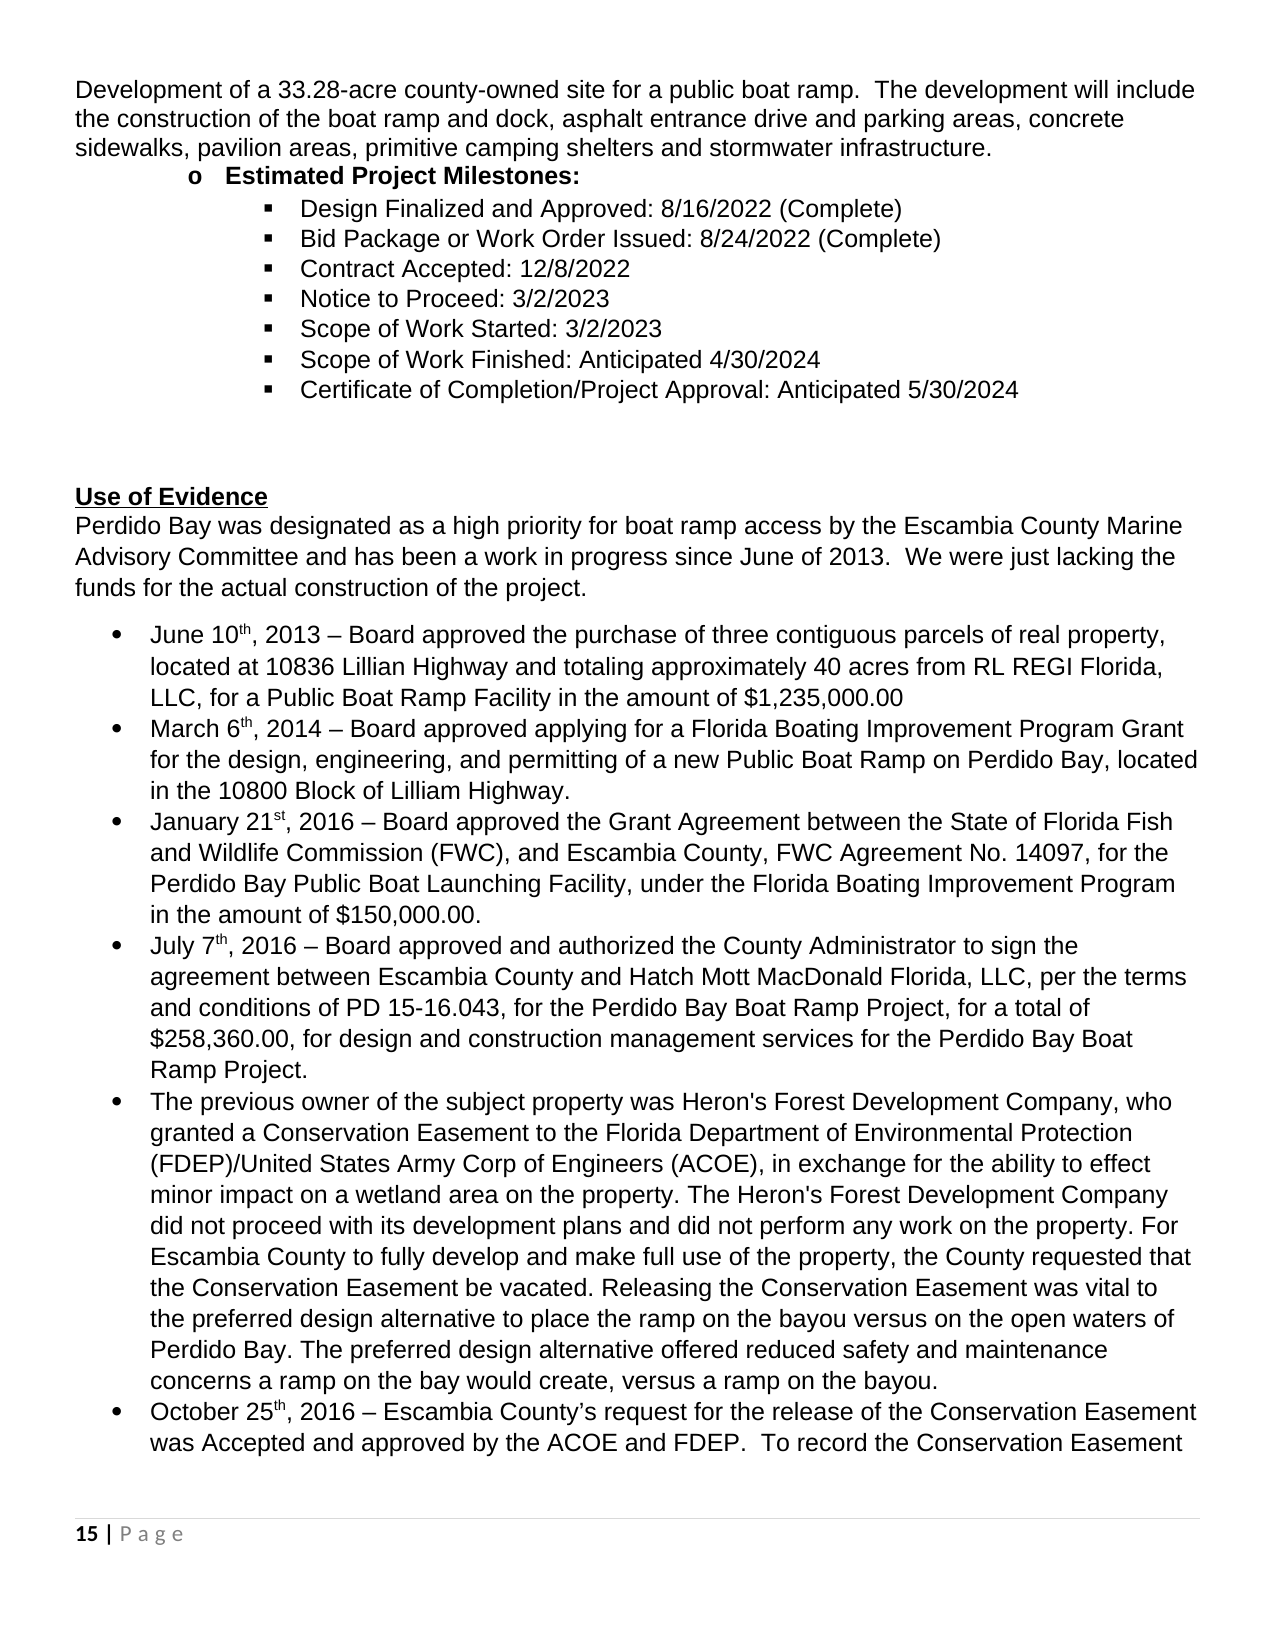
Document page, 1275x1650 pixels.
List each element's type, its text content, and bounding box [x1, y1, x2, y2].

list The previous owner of the subject property was Heron's Forest Development Company, who granted a Conservation Easement to the Florida Department of Environmental Protection (FDEP)/United States Army Corp of Engineers (ACOE), in exchange for the ability to effect minor impact on a wetland area on the property. The Heron's Forest Development Company did not proceed with its development plans and did not perform any work on the property. For Escambia County to fully develop and make full use of the property, the County requested that the Conservation Easement be vacated. Releasing the Conservation Easement was vital to the preferred design alternative to place the ramp on the bayou versus on the open waters of Perdido Bay. The preferred design alternative offered reduced safety and maintenance concerns a ramp on the bay would create, versus a ramp on the bayou. [112, 1087, 1200, 1395]
list Design Finalized and Approved: 8/16/2022 (Complete) [262, 194, 1200, 222]
text Development of a 33.28-acre county-owned site for a public boat ramp. The development will include the construction of the boat ramp and dock, asphalt entrance drive and parking areas, concrete sidewalks, pavilion areas, primitive camping shelters and stormwater infrastructure. [75, 75, 1200, 161]
list Certificate of Completion/Project Approval: Anticipated 5/30/2024 [262, 375, 1200, 404]
list January 21st, 2016 – Board approved the Grant Agreement between the State of Florida Fish and Wildlife Commission (FWC), and Escambia County, FWC Agreement No. 14097, for the Perdido Bay Public Boat Launching Facility, under the Florida Boating Improvement Program in the amount of $150,000.00. [112, 807, 1200, 929]
list March 6th, 2014 – Board approved applying for a Florida Boating Improvement Program Grant for the design, engineering, and permitting of a new Public Boat Ramp on Perdido Bay, located in the 10800 Block of Lilliam Highway. [112, 714, 1200, 805]
list Bid Package or Work Order Issued: 8/24/2022 (Complete) [262, 224, 1200, 253]
list June 10th, 2013 – Board approved the purchase of three contiguous parcels of real property, located at 10836 Lillian Highway and totaling approximately 40 acres from RL REGI Florida, LLC, for a Public Boat Ramp Facility in the amount of $1,235,000.00 [112, 621, 1200, 711]
list Notice to Proceed: 3/2/2023 [262, 284, 1200, 313]
list Contract Accepted: 12/8/2022 [262, 254, 1200, 283]
list Scope of Work Finished: Anticipated 4/30/2024 [262, 345, 1200, 373]
list Scope of Work Started: 3/2/2023 [262, 314, 1200, 343]
list Estimated Project Milestones: [187, 161, 1200, 192]
text Use of Evidence [75, 482, 1200, 511]
list July 7th, 2016 – Board approved and authorized the County Administrator to sign the agreement between Escambia County and Hatch Mott MacDonald Florida, LLC, per the terms and conditions of PD 15-16.043, for the Perdido Bay Boat Ramp Project, for a total of $258,360.00, for design and construction management services for the Perdido Bay Boat Ramp Project. [112, 931, 1200, 1084]
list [112, 1397, 1200, 1457]
text Perdido Bay was designated as a high priority for boat ramp access by the Escambia County Marine Advisory Committee and has been a work in progress since June of 2013. We were just lacking the funds for the actual construction of the project. [75, 511, 1200, 602]
